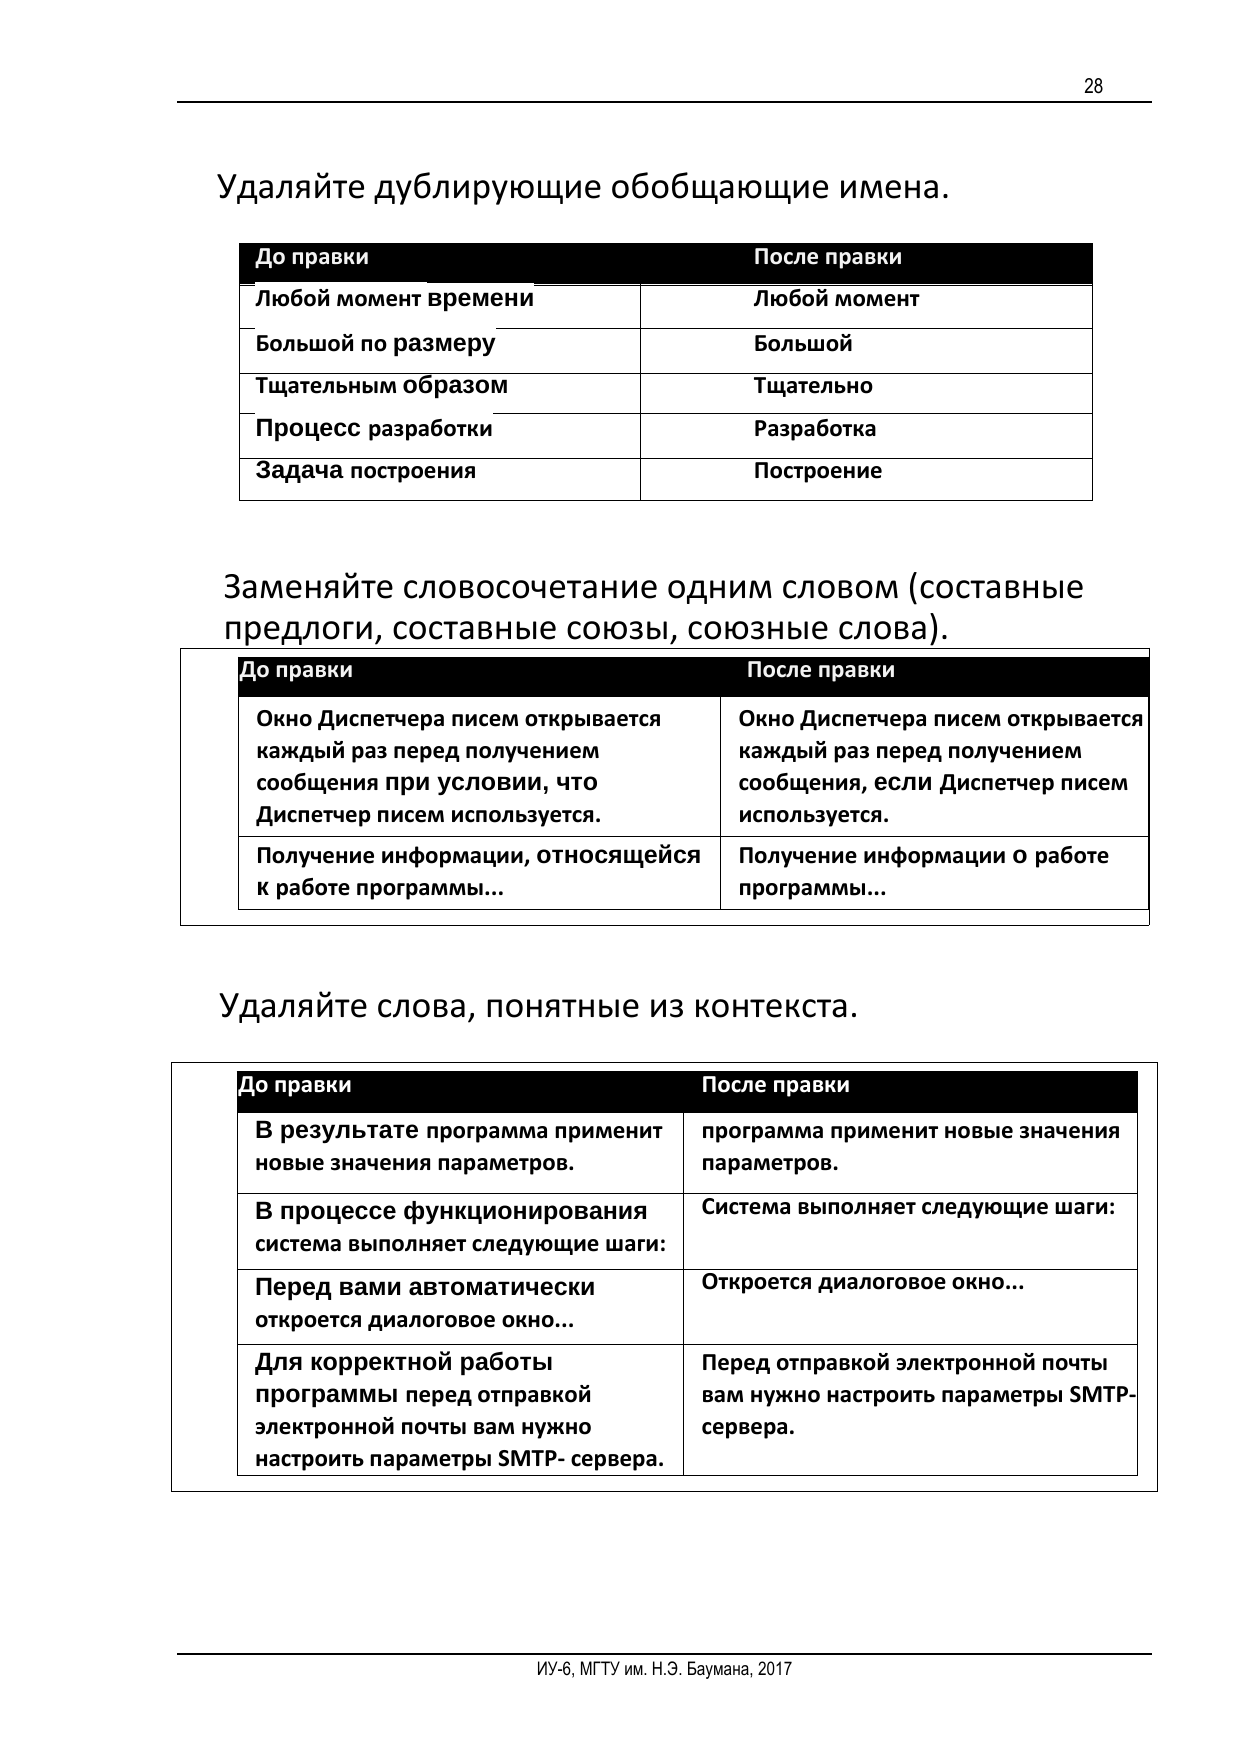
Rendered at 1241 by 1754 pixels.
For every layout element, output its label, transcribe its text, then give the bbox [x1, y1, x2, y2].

table_cell Перед отправкой электронной почты вам нужно настроить параметры SMTP- сервера. [684, 1345, 1137, 1474]
table_cell Перед вами автоматически откроется диалоговое окно... [238, 1270, 683, 1343]
table_header После правки [641, 244, 1092, 284]
text Удаляйте дублирующие обобщающие имена. [217, 168, 1152, 206]
table_cell Тщательно [641, 374, 1092, 413]
table_cell Получение информации, относящейся к работе программы... [239, 837, 720, 908]
text Заменяйте словосочетание одним словом (составные предлоги, составные союзы, союзные слова). [223, 565, 1152, 647]
table_cell Процесс разработки [240, 414, 640, 458]
table_cell В результате программа применит новые значения параметров. [238, 1113, 683, 1193]
table_cell Большой по размеру [240, 329, 640, 373]
table_header До правки [239, 658, 720, 696]
table_cell Задача построения [240, 459, 640, 500]
table_cell Система выполняет следующие шаги: [684, 1194, 1137, 1268]
table_cell Окно Диспетчера писем открывается каждый раз перед получением сообщения при условии, что Диспетчер писем используется. [239, 697, 720, 836]
table_header До правки [240, 244, 640, 284]
table_header После правки [721, 658, 1148, 696]
table_cell Любой момент времени [240, 286, 640, 328]
table_cell В процессе функционирования система выполняет следующие шаги: [238, 1194, 683, 1268]
table_cell Для корректной работы программы перед отправкой электронной почты вам нужно настроить параметры SMTP- сервера. [238, 1345, 683, 1474]
table_header До правки [238, 1072, 683, 1112]
table_cell программа применит новые значения параметров. [684, 1113, 1137, 1193]
table_header После правки [684, 1072, 1137, 1112]
table_cell Откроется диалоговое окно... [684, 1270, 1137, 1343]
text Удаляйте слова, понятные из контекста. [219, 987, 1152, 1024]
table_cell Любой момент [641, 286, 1092, 328]
table_cell Построение [641, 459, 1092, 500]
table_cell Получение информации о работе программы... [721, 837, 1148, 908]
table_cell Большой [641, 329, 1092, 373]
table_cell Окно Диспетчера писем открывается каждый раз перед получением сообщения, если Диспетчер писем используется. [721, 697, 1148, 836]
table_cell Тщательным образом [240, 374, 640, 413]
table_cell Разработка [641, 414, 1092, 458]
